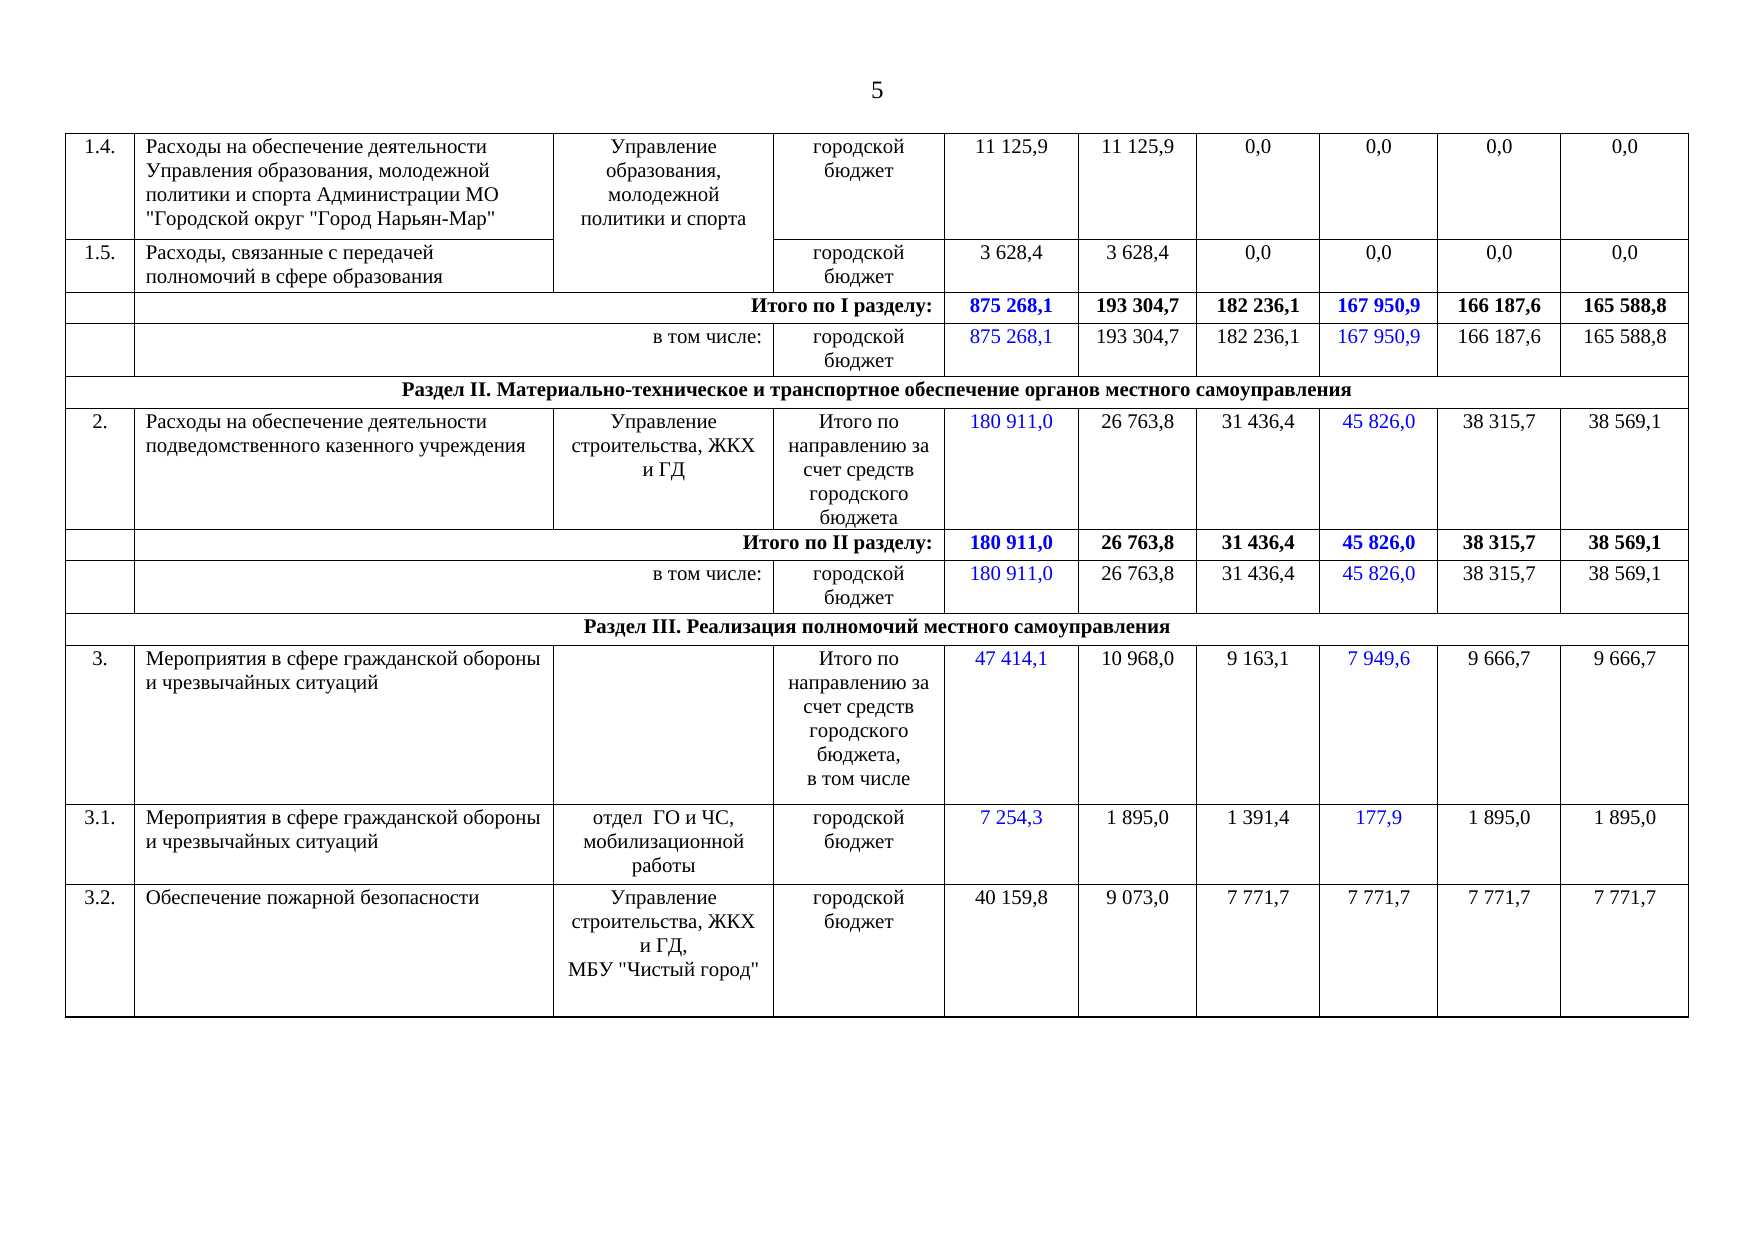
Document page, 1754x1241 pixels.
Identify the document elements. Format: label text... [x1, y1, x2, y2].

table_cell Итого по направлению за счет средств городского бюджета [774, 409, 944, 529]
table_cell 182 236,1 [1197, 293, 1319, 323]
table_cell 182 236,1 [1197, 324, 1319, 376]
table_cell Расходы на обеспечение деятельности подведомственного казенного учреждения [135, 409, 553, 529]
table_cell Мероприятия в сфере гражданской обороны и чрезвычайных ситуаций [135, 805, 553, 883]
table_cell 167 950,9 [1320, 293, 1437, 323]
table_cell 1 895,0 [1079, 805, 1196, 883]
table_cell 0,0 [1320, 240, 1437, 292]
table_cell 180 911,0 [945, 530, 1078, 560]
table_cell 1 895,0 [1438, 805, 1560, 883]
table_cell городской бюджет [774, 805, 944, 883]
table_cell 45 826,0 [1320, 409, 1437, 529]
table_cell Управление строительства, ЖКХ и ГД [554, 409, 773, 529]
table_cell в том числе: [135, 561, 773, 613]
table_cell 7 771,7 [1438, 885, 1560, 1016]
table_cell Управление строительства, ЖКХ и ГД, МБУ "Чистый город" [554, 885, 773, 1016]
table_cell 1.5. [66, 240, 134, 292]
table_cell 9 666,7 [1561, 646, 1688, 804]
table_cell 166 187,6 [1438, 324, 1560, 376]
table_cell [554, 646, 773, 804]
table_cell 875 268,1 [945, 324, 1078, 376]
table_cell в том числе: [135, 324, 773, 376]
table_cell Раздел II. Материально-техническое и транспортное обеспечение органов местного самоуправления [66, 377, 1688, 407]
table_cell 9 666,7 [1438, 646, 1560, 804]
table_cell Итого по II разделу: [135, 530, 944, 560]
table_cell Мероприятия в сфере гражданской обороны и чрезвычайных ситуаций [135, 646, 553, 804]
table_cell 11 125,9 [1079, 134, 1196, 239]
table_cell 31 436,4 [1197, 530, 1319, 560]
table_cell 26 763,8 [1079, 530, 1196, 560]
table_cell 177,9 [1320, 805, 1437, 883]
table_cell городской бюджет [774, 324, 944, 376]
table_cell 875 268,1 [945, 293, 1078, 323]
table_cell 3 628,4 [945, 240, 1078, 292]
table_cell Раздел III. Реализация полномочий местного самоуправления [66, 614, 1688, 644]
table_cell Обеспечение пожарной безопасности [135, 885, 553, 1016]
table_cell 38 315,7 [1438, 530, 1560, 560]
table_cell Итого по направлению за счет средств городского бюджета, в том числе [774, 646, 944, 804]
table_cell городской бюджет [774, 134, 944, 239]
table_cell 7 949,6 [1320, 646, 1437, 804]
table_cell [66, 561, 134, 613]
table_cell 180 911,0 [945, 561, 1078, 613]
table_cell 0,0 [1561, 134, 1688, 239]
table_cell [66, 324, 134, 376]
table_cell 7 254,3 [945, 805, 1078, 883]
table_cell 45 826,0 [1320, 530, 1437, 560]
table_cell 0,0 [1197, 134, 1319, 239]
table_cell 1 391,4 [1197, 805, 1319, 883]
table_cell Расходы на обеспечение деятельности Управления образования, молодежной политики и спорта Администрации МО "Городской округ "Город Нарьян-Мар" [135, 134, 553, 239]
table_cell 1 895,0 [1561, 805, 1688, 883]
table_cell 3.1. [66, 805, 134, 883]
table_cell 3.2. [66, 885, 134, 1016]
table_cell 0,0 [1561, 240, 1688, 292]
table_cell 45 826,0 [1320, 561, 1437, 613]
table_cell 180 911,0 [945, 409, 1078, 529]
table_cell 3 628,4 [1079, 240, 1196, 292]
table_cell 26 763,8 [1079, 409, 1196, 529]
table_cell 11 125,9 [945, 134, 1078, 239]
table_cell городской бюджет [774, 561, 944, 613]
table_cell 10 968,0 [1079, 646, 1196, 804]
table_cell 38 569,1 [1561, 530, 1688, 560]
table_cell 166 187,6 [1438, 293, 1560, 323]
table_cell Итого по I разделу: [135, 293, 944, 323]
table_cell 2. [66, 409, 134, 529]
table_cell 193 304,7 [1079, 293, 1196, 323]
table_cell Расходы, связанные с передачей полномочий в сфере образования [135, 240, 553, 292]
table_cell 0,0 [1320, 134, 1437, 239]
table_cell 193 304,7 [1079, 324, 1196, 376]
table_cell [66, 293, 134, 323]
table_cell 7 771,7 [1197, 885, 1319, 1016]
table_cell 31 436,4 [1197, 409, 1319, 529]
table_cell 9 073,0 [1079, 885, 1196, 1016]
table_cell 3. [66, 646, 134, 804]
table_cell 1.4. [66, 134, 134, 239]
table_cell 47 414,1 [945, 646, 1078, 804]
table_cell 40 159,8 [945, 885, 1078, 1016]
table_cell отдел ГО и ЧС, мобилизационной работы [554, 805, 773, 883]
table_cell 26 763,8 [1079, 561, 1196, 613]
table_cell 31 436,4 [1197, 561, 1319, 613]
table_cell 0,0 [1197, 240, 1319, 292]
table_cell [66, 530, 134, 560]
table_cell 38 315,7 [1438, 561, 1560, 613]
table_cell 38 569,1 [1561, 409, 1688, 529]
table_cell 7 771,7 [1561, 885, 1688, 1016]
table_cell 0,0 [1438, 240, 1560, 292]
table_cell 38 315,7 [1438, 409, 1560, 529]
table_cell Управление образования, молодежной политики и спорта [554, 134, 773, 292]
table_cell 0,0 [1438, 134, 1560, 239]
table_cell 38 569,1 [1561, 561, 1688, 613]
table_cell 165 588,8 [1561, 293, 1688, 323]
table_cell городской бюджет [774, 240, 944, 292]
table_cell 167 950,9 [1320, 324, 1437, 376]
table_cell городской бюджет [774, 885, 944, 1016]
table_cell 9 163,1 [1197, 646, 1319, 804]
table_cell 7 771,7 [1320, 885, 1437, 1016]
table_cell 165 588,8 [1561, 324, 1688, 376]
